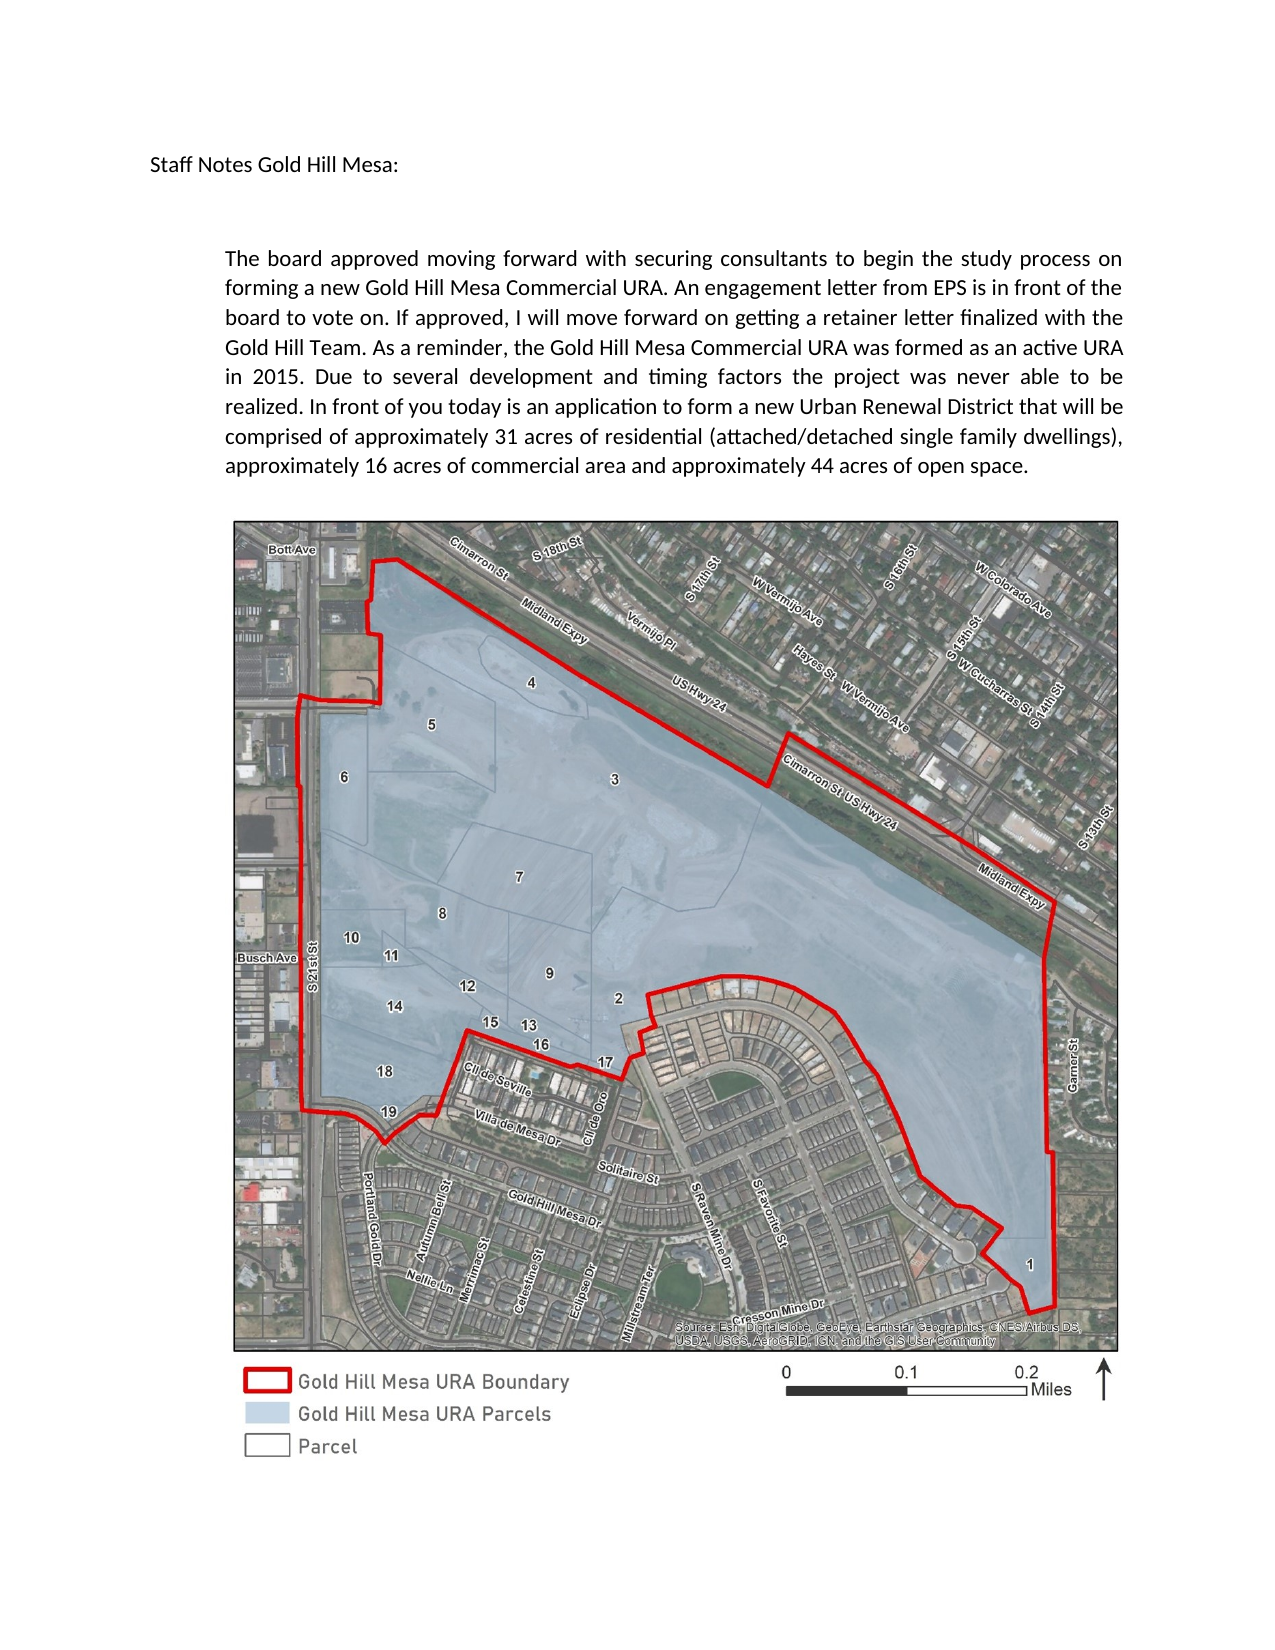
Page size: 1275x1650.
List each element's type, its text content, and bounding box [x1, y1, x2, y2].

list The board approved moving forward with securing consultants to begin the study process on forming a new Gold Hill Mesa Commercial URA. An engagement letter from EPS is in front of the board to vote on. If approved, I will move forward on getting a retainer letter finalized with the Gold Hill Team. As a reminder, the Gold Hill Mesa Commercial URA was formed as an active URA in 2015. Due to several development and timing factors the project was never able to be realized. In front of you today is an application to form a new Urban Renewal District that will be comprised of approximately 31 acres of residential (attached/detached single family dwellings), approximately 16 acres of commercial area and approximately 44 acres of open space. [225, 244, 1125, 479]
text Staff Notes Gold Hill Mesa: [150, 150, 1125, 178]
picture [225, 511, 1125, 1471]
